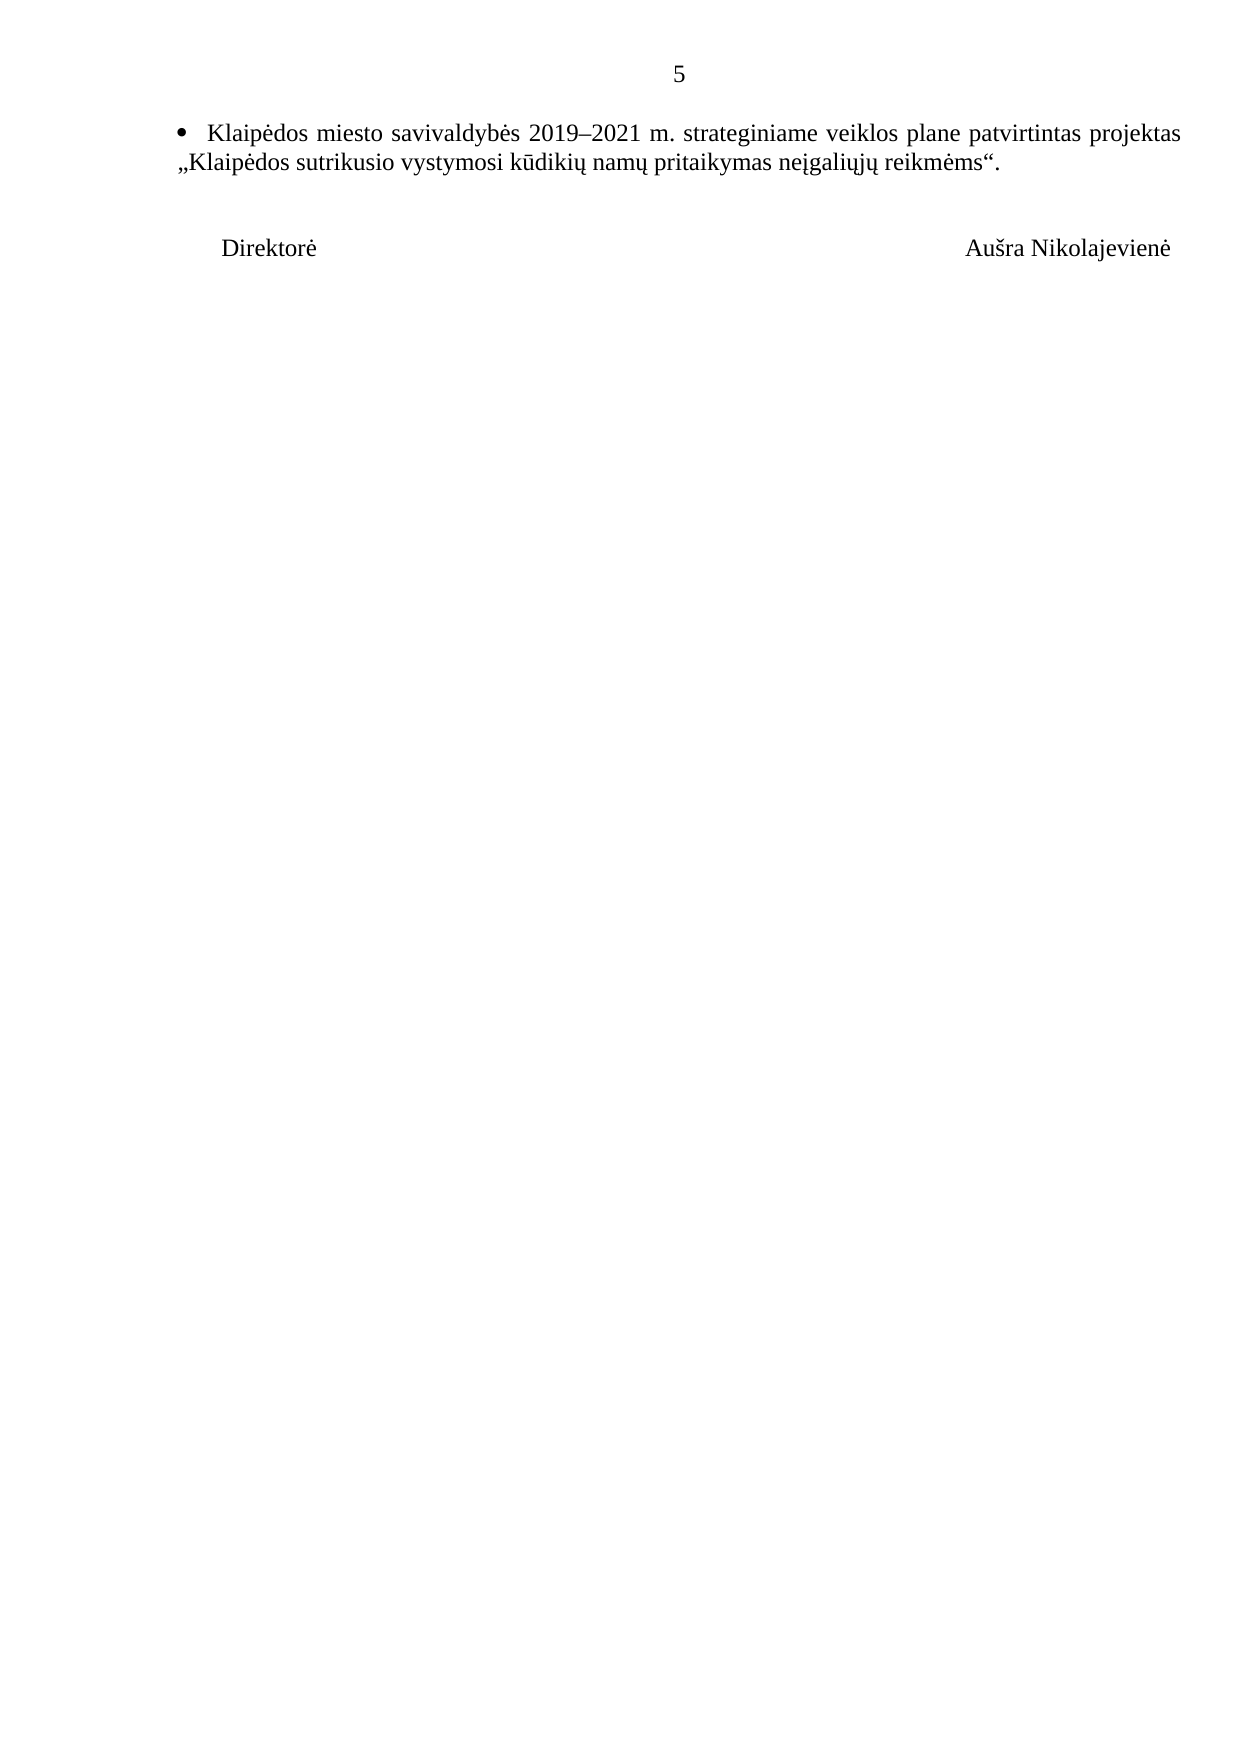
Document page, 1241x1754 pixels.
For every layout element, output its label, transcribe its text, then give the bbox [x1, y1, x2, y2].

list Klaipėdos miesto savivaldybės 2019–2021 m. strateginiame veiklos plane patvirtintas projektas „Klaipėdos sutrikusio vystymosi kūdikių namų pritaikymas neįgaliųjų reikmėms“. [177, 118, 1181, 176]
text Direktorė Aušra Nikolajevienė [177, 233, 1181, 262]
